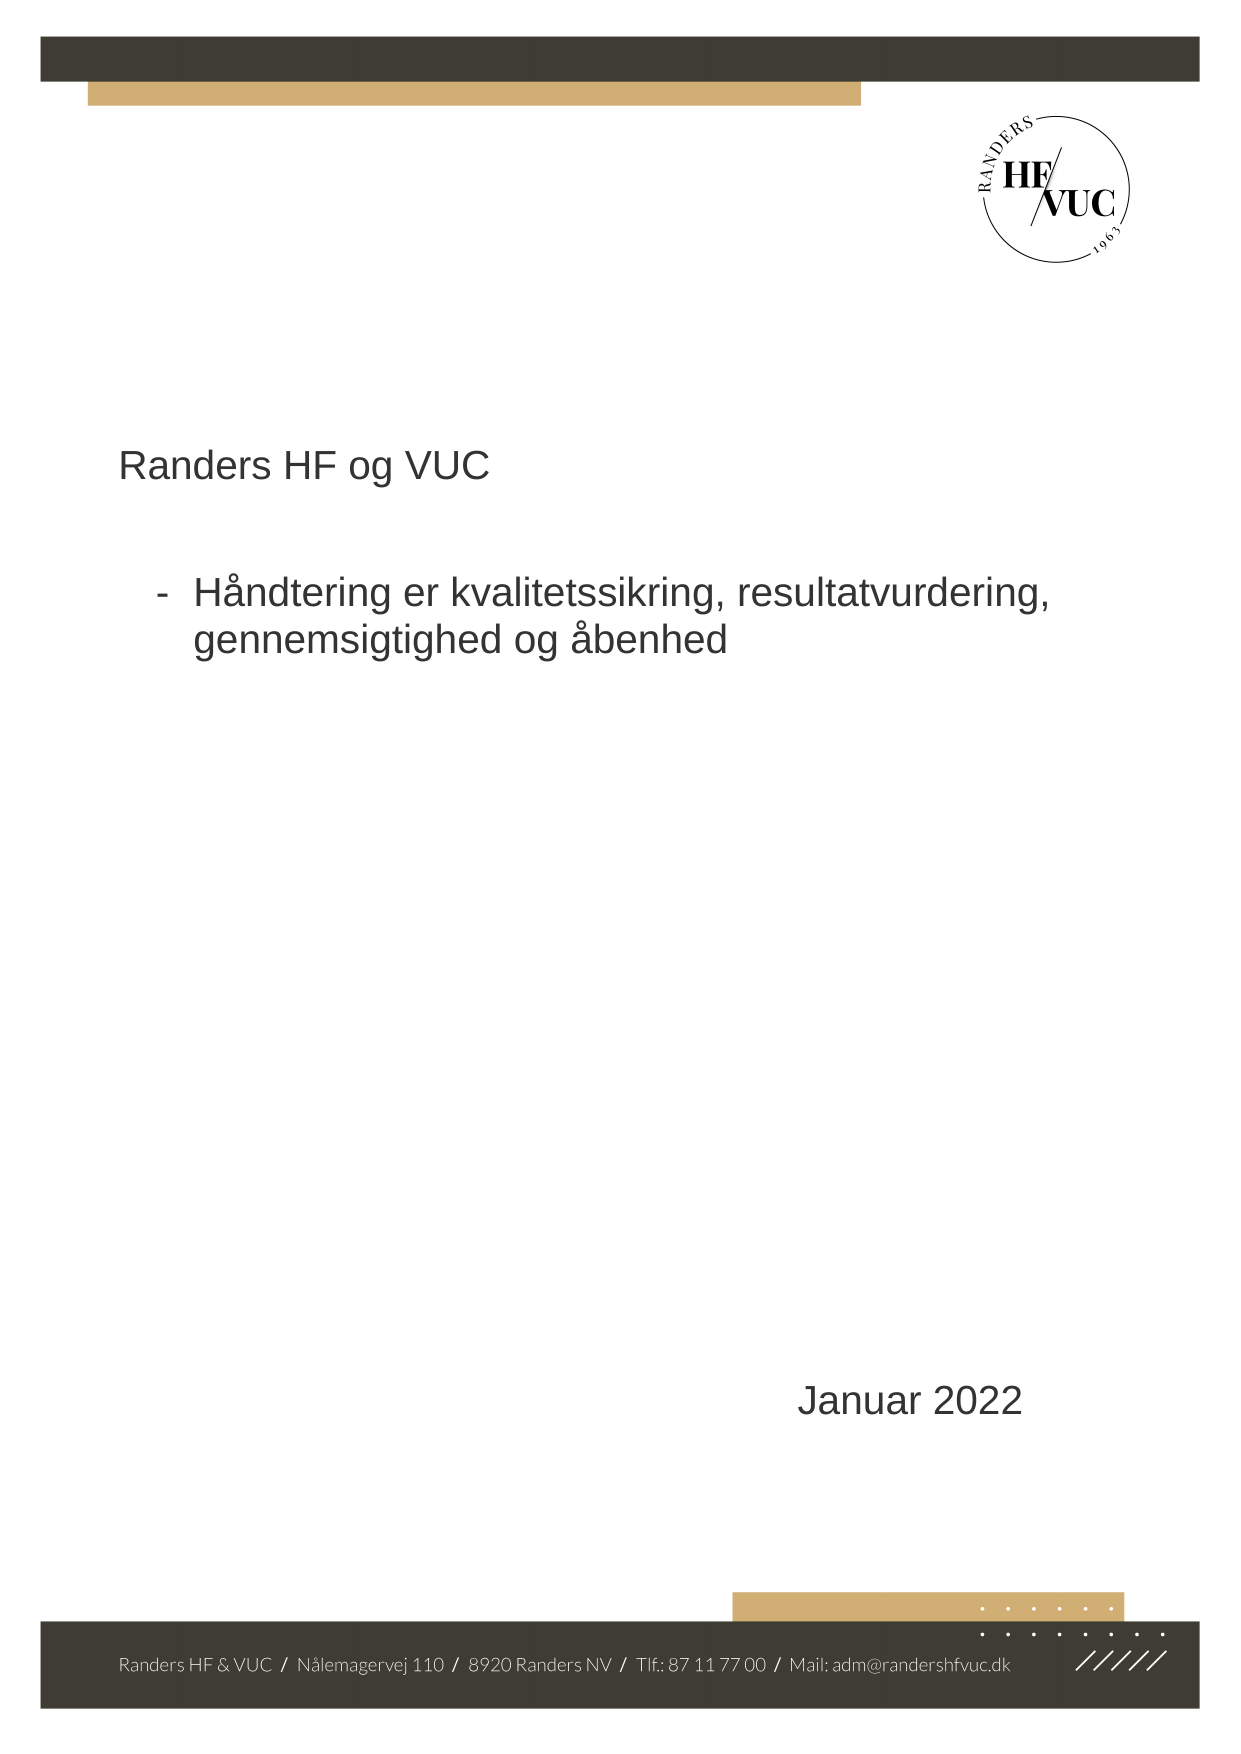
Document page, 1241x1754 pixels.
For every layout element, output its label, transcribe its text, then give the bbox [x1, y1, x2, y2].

text Randers HF og VUC [118, 441, 1122, 488]
list Håndtering er kvalitetssikring, resultatvurdering, gennemsigtighed og åbenhed [156, 568, 1122, 662]
picture [0, 0, 1241, 1750]
text Januar 2022 [797, 1376, 1122, 1423]
